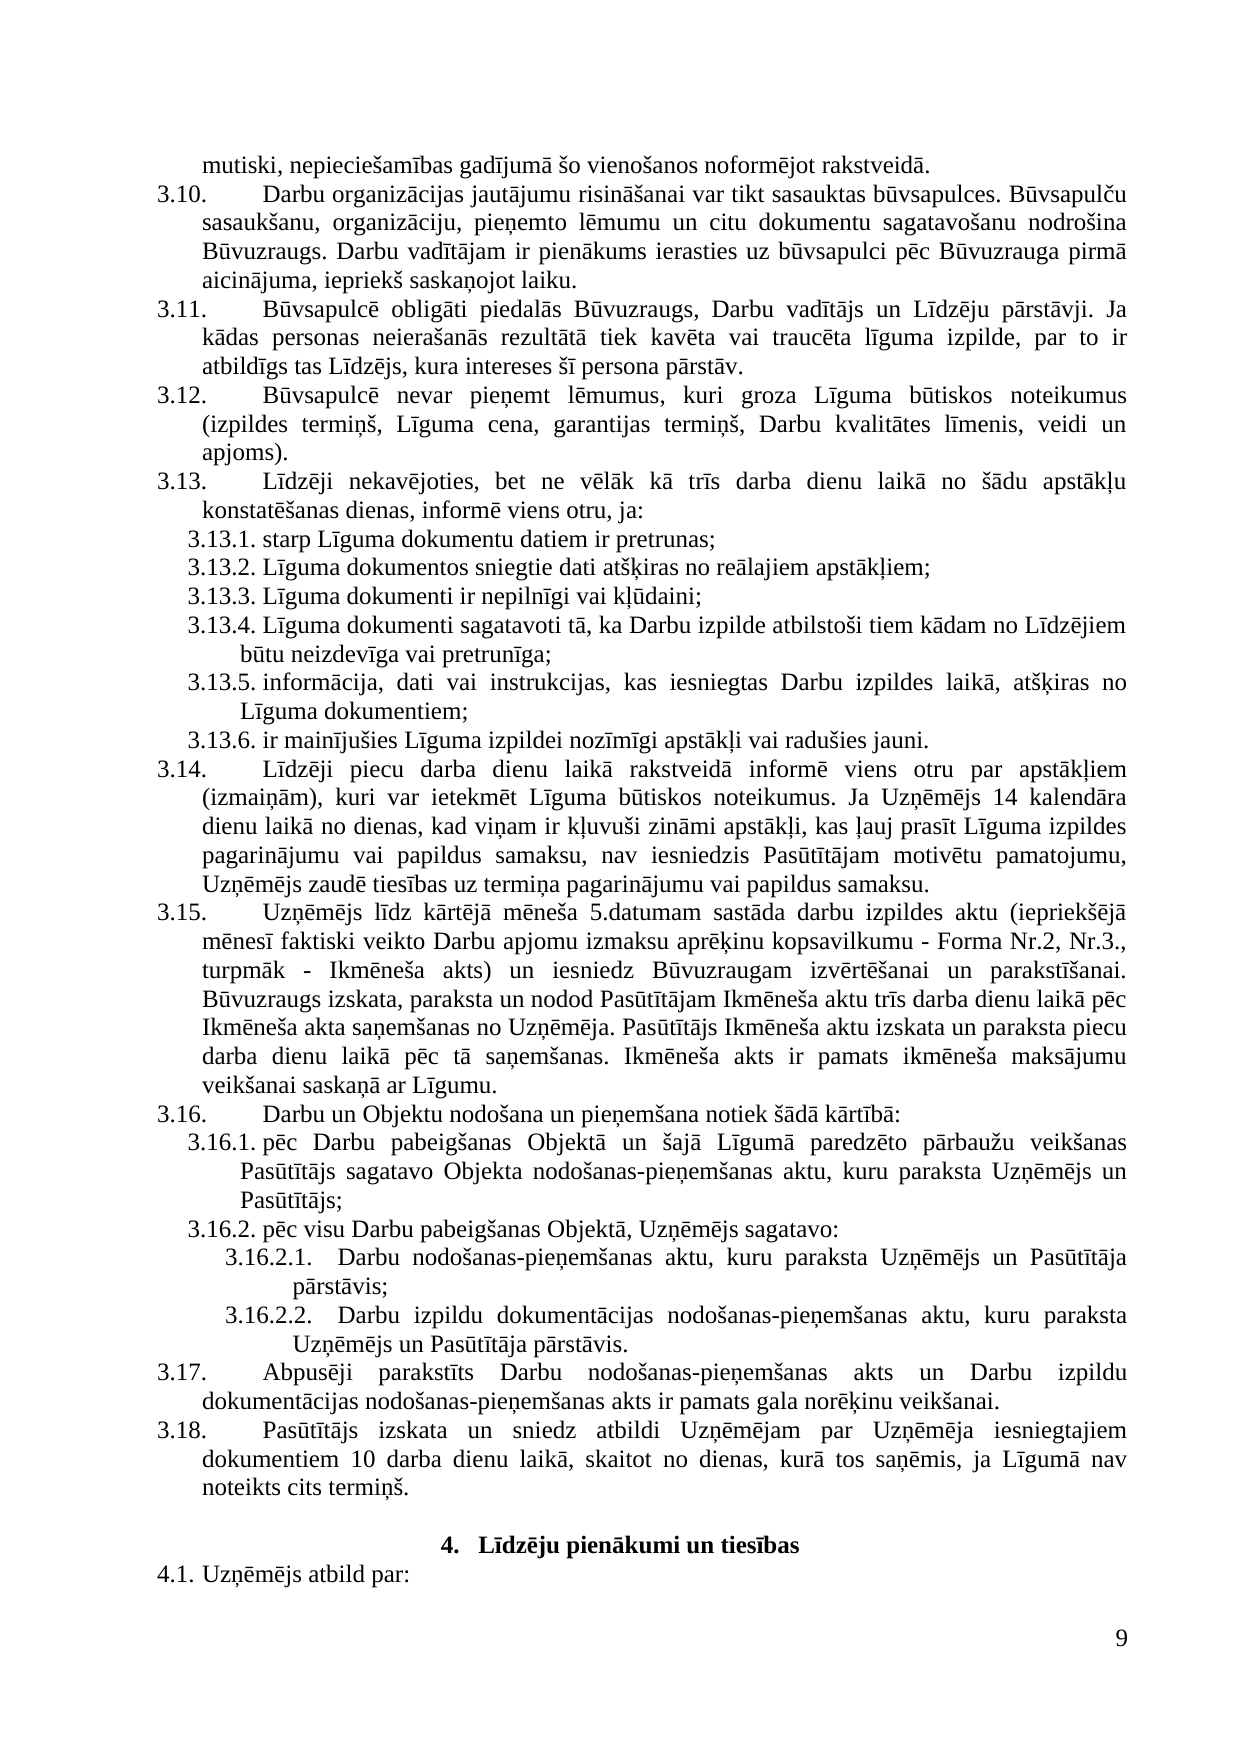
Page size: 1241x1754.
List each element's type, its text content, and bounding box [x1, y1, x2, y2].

list pēc visu Darbu pabeigšanas Objektā, Uzņēmējs sagatavo: [187, 1214, 1128, 1242]
list Pasūtītājs izskata un sniedz atbildi Uzņēmējam par Uzņēmēja iesniegtajiem dokumentiem 10 darba dienu laikā, skaitot no dienas, kurā tos saņēmis, ja Līgumā nav noteikts cits termiņš. [157, 1415, 1128, 1501]
list Būvsapulcē obligāti piedalās Būvuzraugs, Darbu vadītājs un Līdzēju pārstāvji. Ja kādas personas neierašanās rezultātā tiek kavēta vai traucēta līguma izpilde, par to ir atbildīgs tas Līdzējs, kura intereses šī persona pārstāv. [157, 294, 1128, 380]
list Darbu izpildu dokumentācijas nodošanas-pieņemšanas aktu, kuru paraksta Uzņēmējs un Pasūtītāja pārstāvis. [225, 1300, 1128, 1357]
list Būvsapulcē nevar pieņemt lēmumus, kuri groza Līguma būtiskos noteikumus (izpildes termiņš, Līguma cena, garantijas termiņš, Darbu kvalitātes līmenis, veidi un apjoms). [157, 380, 1128, 466]
list Uzņēmējs atbild par: [157, 1559, 1128, 1587]
list Abpusēji parakstīts Darbu nodošanas-pieņemšanas akts un Darbu izpildu dokumentācijas nodošanas-pieņemšanas akts ir pamats gala norēķinu veikšanai. [157, 1357, 1128, 1415]
list Darbu nodošanas-pieņemšanas aktu, kuru paraksta Uzņēmējs un Pasūtītāja pārstāvis; [225, 1242, 1128, 1300]
list Līdzēji nekavējoties, bet ne vēlāk kā trīs darba dienu laikā no šādu apstākļu konstatēšanas dienas, informē viens otru, ja: [157, 466, 1128, 524]
list Darbu organizācijas jautājumu risināšanai var tikt sasauktas būvsapulces. Būvsapulču sasaukšanu, organizāciju, pieņemto lēmumu un citu dokumentu sagatavošanu nodrošina Būvuzraugs. Darbu vadītājam ir pienākums ierasties uz būvsapulci pēc Būvuzrauga pirmā aicinājuma, iepriekš saskaņojot laiku. [157, 179, 1128, 294]
list informācija, dati vai instrukcijas, kas iesniegtas Darbu izpildes laikā, atšķiras no Līguma dokumentiem; [187, 667, 1128, 725]
list Līdzēju pienākumi un tiesības [112, 1530, 1128, 1559]
list ir mainījušies Līguma izpildei nozīmīgi apstākļi vai radušies jauni. [187, 725, 1128, 754]
list Līguma dokumenti sagatavoti tā, ka Darbu izpilde atbilstoši tiem kādam no Līdzējiem būtu neizdevīga vai pretrunīga; [187, 610, 1128, 667]
list Darbu un Objektu nodošana un pieņemšana notiek šādā kārtībā: [157, 1099, 1128, 1127]
list starp Līguma dokumentu datiem ir pretrunas; [187, 524, 1128, 552]
list Uzņēmējs līdz kārtējā mēneša 5.datumam sastāda darbu izpildes aktu (iepriekšējā mēnesī faktiski veikto Darbu apjomu izmaksu aprēķinu kopsavilkumu - Forma Nr.2, Nr.3., turpmāk - Ikmēneša akts) un iesniedz Būvuzraugam izvērtēšanai un parakstīšanai. Būvuzraugs izskata, paraksta un nodod Pasūtītājam Ikmēneša aktu trīs darba dienu laikā pēc Ikmēneša akta saņemšanas no Uzņēmēja. Pasūtītājs Ikmēneša aktu izskata un paraksta piecu darba dienu laikā pēc tā saņemšanas. Ikmēneša akts ir pamats ikmēneša maksājumu veikšanai saskaņā ar Līgumu. [157, 897, 1128, 1099]
list Līguma dokumentos sniegtie dati atšķiras no reālajiem apstākļiem; [187, 552, 1128, 581]
list Līguma dokumenti ir nepilnīgi vai kļūdaini; [187, 581, 1128, 610]
list pēc Darbu pabeigšanas Objektā un šajā Līgumā paredzēto pārbaužu veikšanas Pasūtītājs sagatavo Objekta nodošanas-pieņemšanas aktu, kuru paraksta Uzņēmējs un Pasūtītājs; [187, 1127, 1128, 1214]
list Līdzēji piecu darba dienu laikā rakstveidā informē viens otru par apstākļiem (izmaiņām), kuri var ietekmēt Līguma būtiskos noteikumus. Ja Uzņēmējs 14 kalendāra dienu laikā no dienas, kad viņam ir kļuvuši zināmi apstākļi, kas ļauj prasīt Līguma izpildes pagarinājumu vai papildus samaksu, nav iesniedzis Pasūtītājam motivētu pamatojumu, Uzņēmējs zaudē tiesības uz termiņa pagarinājumu vai papildus samaksu. [157, 754, 1128, 897]
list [157, 150, 1128, 179]
